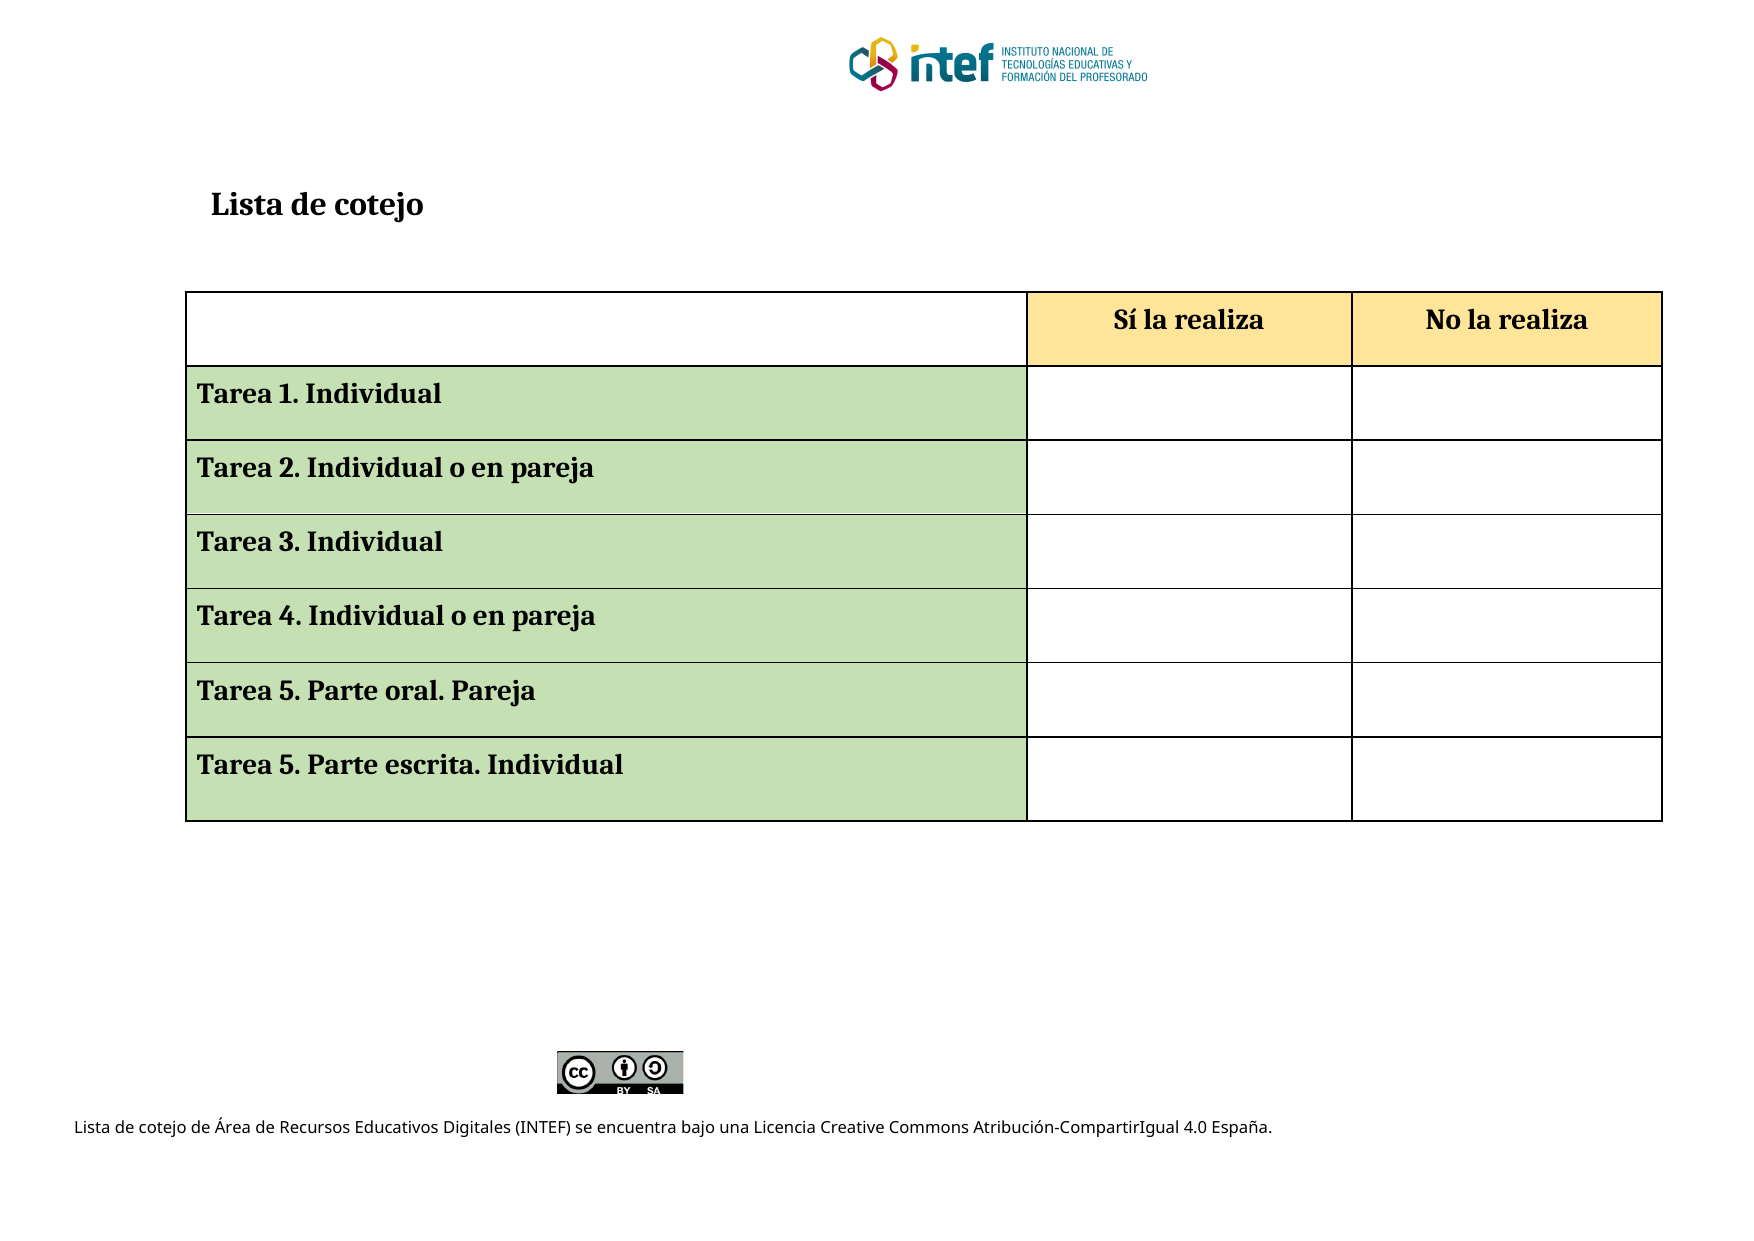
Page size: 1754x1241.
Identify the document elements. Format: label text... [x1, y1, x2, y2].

picture [839, 29, 1157, 99]
table_header No la realiza [1353, 293, 1661, 365]
table_cell [1353, 367, 1661, 439]
text Lista de cotejo [74, 185, 1683, 223]
table_cell [1028, 663, 1351, 736]
table_cell Tarea 3. Individual [187, 515, 1026, 588]
table_cell [1353, 589, 1661, 662]
table_cell [1028, 367, 1351, 439]
table_cell Tarea 2. Individual o en pareja [187, 441, 1026, 513]
table_cell Tarea 5. Parte oral. Pareja [187, 663, 1026, 736]
table_header [187, 293, 1026, 365]
table_cell [1353, 663, 1661, 736]
picture [556, 1051, 684, 1094]
table_cell [1353, 515, 1661, 588]
table_cell [1028, 738, 1351, 820]
table_header Sí la realiza [1028, 293, 1351, 365]
table_cell [1353, 441, 1661, 513]
table_cell [1028, 515, 1351, 588]
table_cell Tarea 5. Parte escrita. Individual [187, 738, 1026, 820]
table_cell Tarea 1. Individual [187, 367, 1026, 439]
table_cell Tarea 4. Individual o en pareja [187, 589, 1026, 662]
table_cell [1028, 589, 1351, 662]
table_cell [1353, 738, 1661, 820]
table_cell [1028, 441, 1351, 513]
